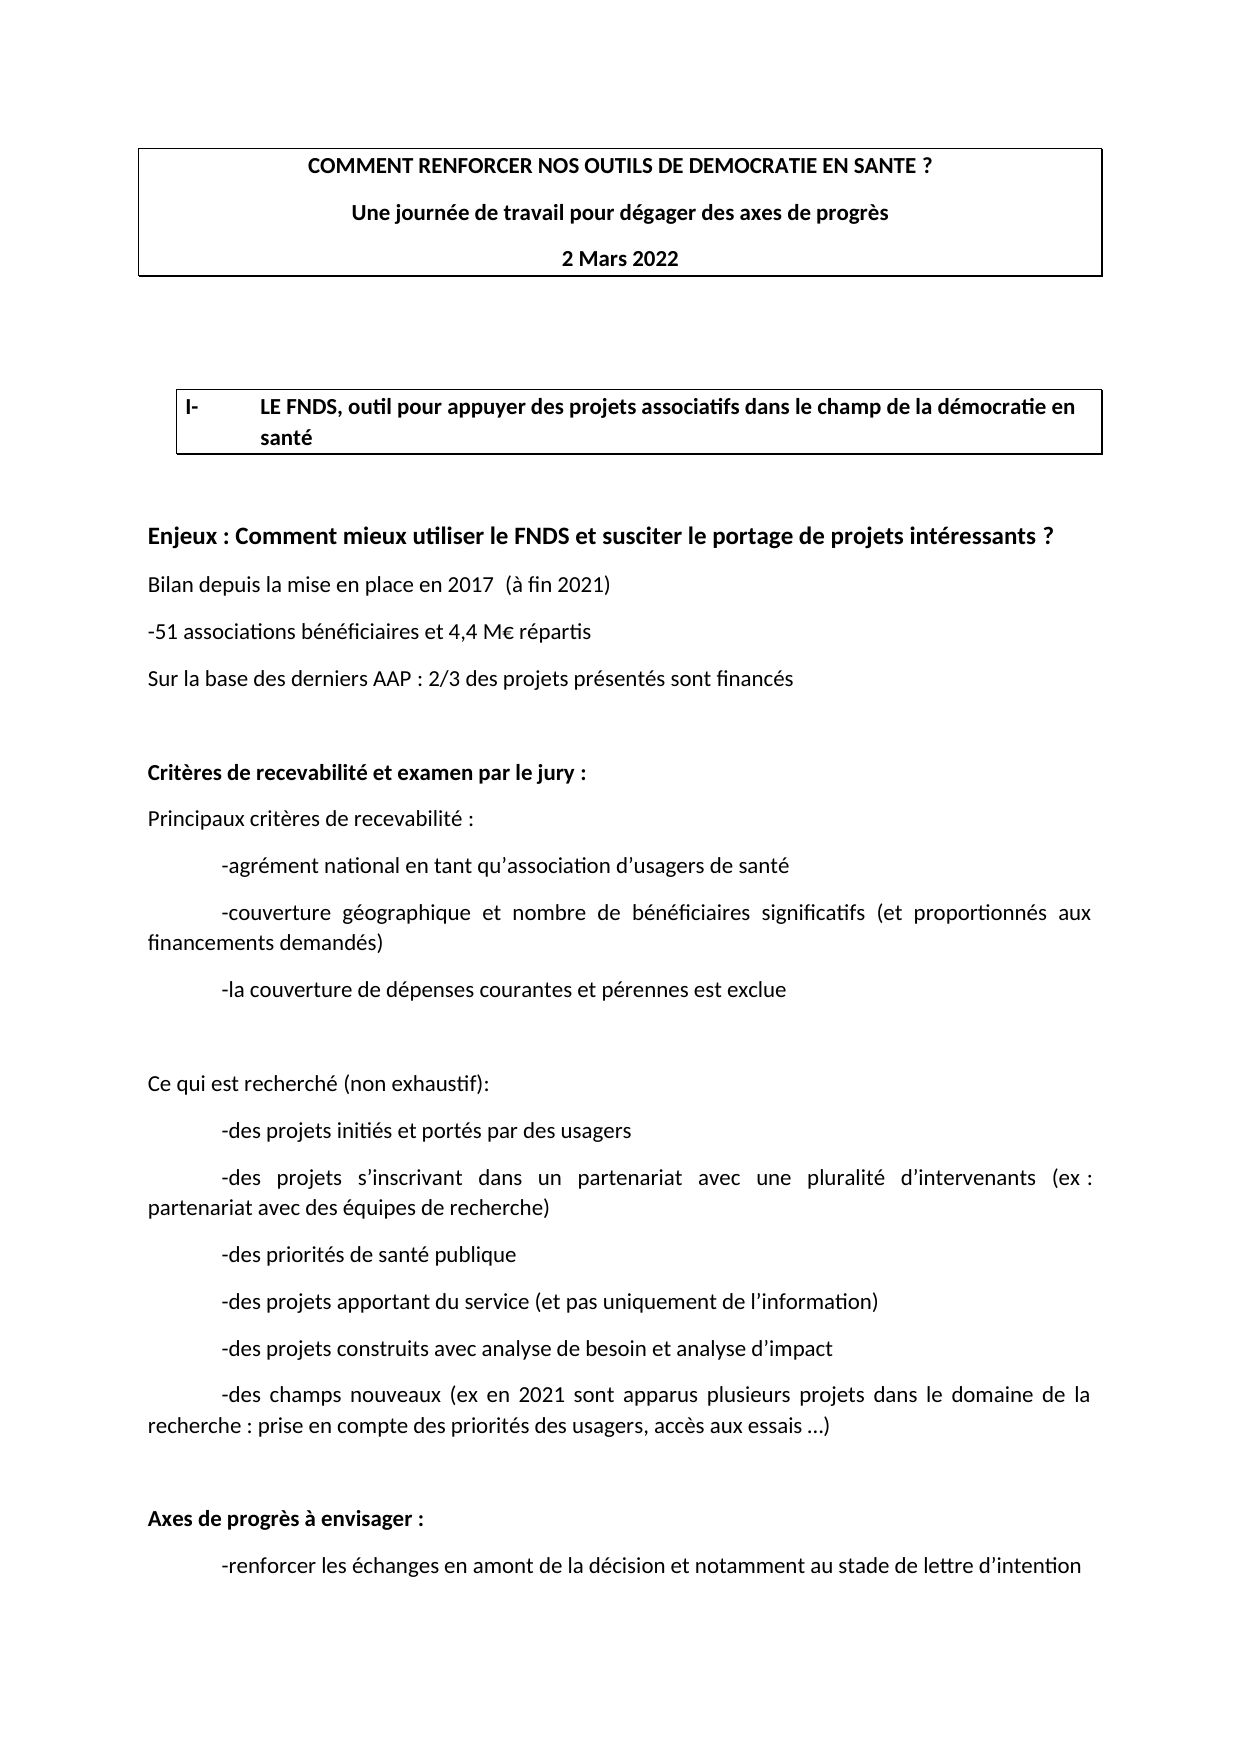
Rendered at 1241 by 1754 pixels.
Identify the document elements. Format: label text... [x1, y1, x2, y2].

text Critères de recevabilité et examen par le jury : [148, 758, 1093, 786]
text Ce qui est recherché (non exhaustif): [148, 1069, 1093, 1097]
text -la couverture de dépenses courantes et pérennes est exclue [148, 975, 1093, 1003]
text Axes de progrès à envisager : [148, 1504, 1093, 1532]
list LE FNDS, outil pour appuyer des projets associatifs dans le champ de la démocratie en santé [177, 390, 1101, 453]
text COMMENT RENFORCER NOS OUTILS DE DEMOCRATIE EN SANTE ? [139, 149, 1101, 179]
text -des priorités de santé publique [148, 1240, 1093, 1268]
text -des projets s’inscrivant dans un partenariat avec une pluralité d’intervenants (ex : partenariat avec des équipes de recherche) [148, 1163, 1093, 1221]
text -renforcer les échanges en amont de la décision et notamment au stade de lettre d’intention [148, 1551, 1093, 1579]
text 2 Mars 2022 [139, 241, 1101, 275]
text -51 associations bénéficiaires et 4,4 M€ répartis [148, 617, 1093, 645]
text -des projets initiés et portés par des usagers [148, 1116, 1093, 1144]
text -des projets apportant du service (et pas uniquement de l’information) [148, 1287, 1093, 1315]
text Sur la base des derniers AAP : 2/3 des projets présentés sont financés [148, 664, 1093, 692]
text Une journée de travail pour dégager des axes de progrès [139, 194, 1101, 226]
text -agrément national en tant qu’association d’usagers de santé [148, 851, 1093, 879]
text -des champs nouveaux (ex en 2021 sont apparus plusieurs projets dans le domaine de la recherche : prise en compte des priorités des usagers, accès aux essais …) [148, 1381, 1093, 1439]
text Enjeux : Comment mieux utiliser le FNDS et susciter le portage de projets intéressants ? [148, 521, 1093, 551]
text -des projets construits avec analyse de besoin et analyse d’impact [148, 1334, 1093, 1362]
text Bilan depuis la mise en place en 2017 (à fin 2021) [148, 570, 1093, 598]
text Principaux critères de recevabilité : [148, 804, 1093, 832]
text -couverture géographique et nombre de bénéficiaires significatifs (et proportionnés aux financements demandés) [148, 898, 1093, 956]
